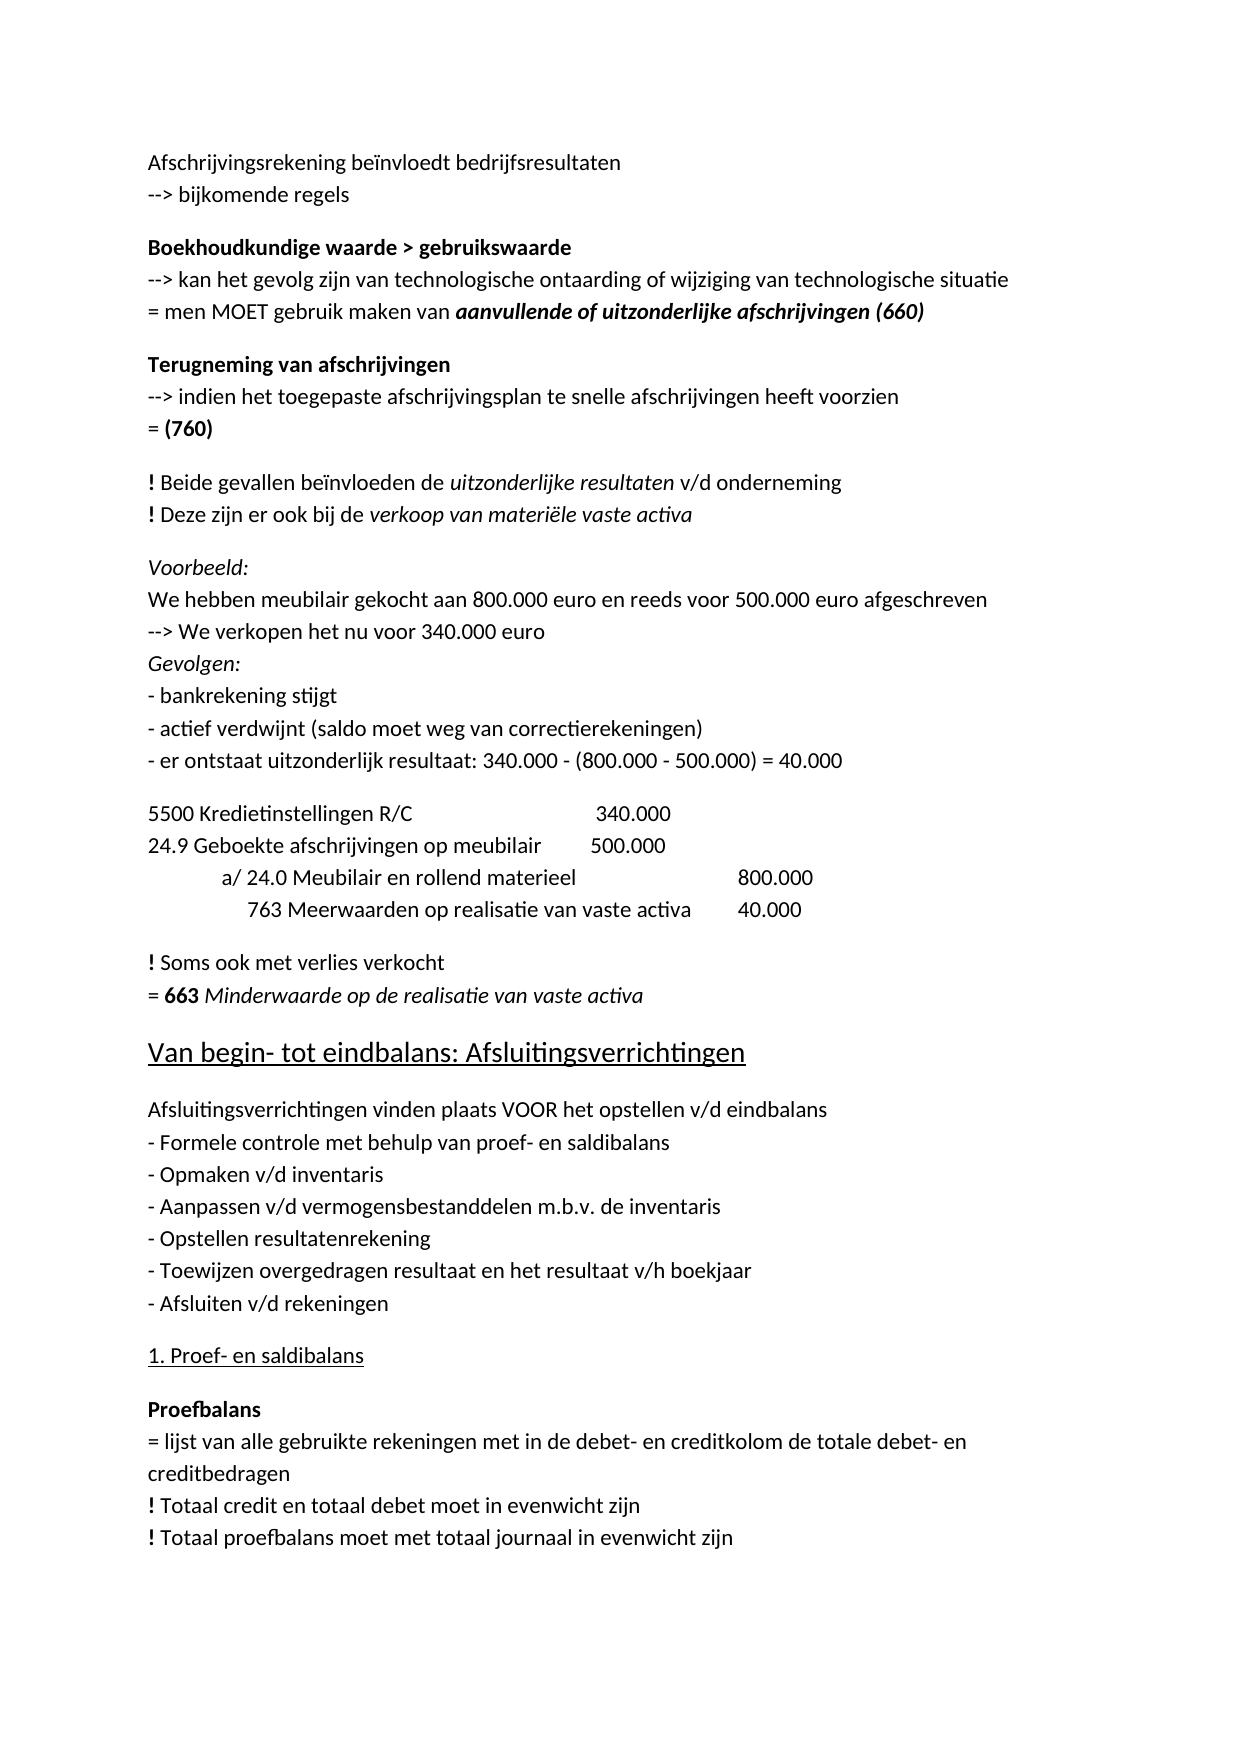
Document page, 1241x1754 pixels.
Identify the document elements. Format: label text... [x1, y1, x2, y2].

text Boekhoudkundige waarde > gebruikswaarde --> kan het gevolg zijn van technologische ontaarding of wijziging van technologische situatie = men MOET gebruik maken van aanvullende of uitzonderlijke afschrijvingen (660) [148, 233, 1093, 325]
text ! Soms ook met verlies verkocht = 663 Minderwaarde op de realisatie van vaste activa [148, 948, 1093, 1009]
text Afschrijvingsrekening beïnvloedt bedrijfsresultaten --> bijkomende regels [148, 148, 1093, 208]
text ! Beide gevallen beïnvloeden de uitzonderlijke resultaten v/d onderneming ! Deze zijn er ook bij de verkoop van materiële vaste activa [148, 468, 1093, 528]
text 5500 Kredietinstellingen R/C 340.000 24.9 Geboekte afschrijvingen op meubilair 500.000 a/ 24.0 Meubilair en rollend materieel 800.000 763 Meerwaarden op realisatie van vaste activa 40.000 [148, 799, 1093, 923]
text Terugneming van afschrijvingen --> indien het toegepaste afschrijvingsplan te snelle afschrijvingen heeft voorzien = (760) [148, 350, 1093, 443]
text Afsluitingsverrichtingen vinden plaats VOOR het opstellen v/d eindbalans - Formele controle met behulp van proef- en saldibalans - Opmaken v/d inventaris - Aanpassen v/d vermogensbestanddelen m.b.v. de inventaris - Opstellen resultatenrekening - Toewijzen overgedragen resultaat en het resultaat v/h boekjaar - Afsluiten v/d rekeningen [148, 1096, 1093, 1317]
text Voorbeeld: We hebben meubilair gekocht aan 800.000 euro en reeds voor 500.000 euro afgeschreven --> We verkopen het nu voor 340.000 euro Gevolgen: - bankrekening stijgt - actief verdwijnt (saldo moet weg van correctierekeningen) - er ontstaat uitzonderlijk resultaat: 340.000 - (800.000 - 500.000) = 40.000 [148, 553, 1093, 774]
text 1. Proef- en saldibalans [148, 1342, 1093, 1370]
text Proefbalans = lijst van alle gebruikte rekeningen met in de debet- en creditkolom de totale debet- en creditbedragen ! Totaal credit en totaal debet moet in evenwicht zijn ! Totaal proefbalans moet met totaal journaal in evenwicht zijn [148, 1395, 1093, 1551]
text Van begin- tot eindbalans: Afsluitingsverrichtingen [148, 1034, 1093, 1069]
